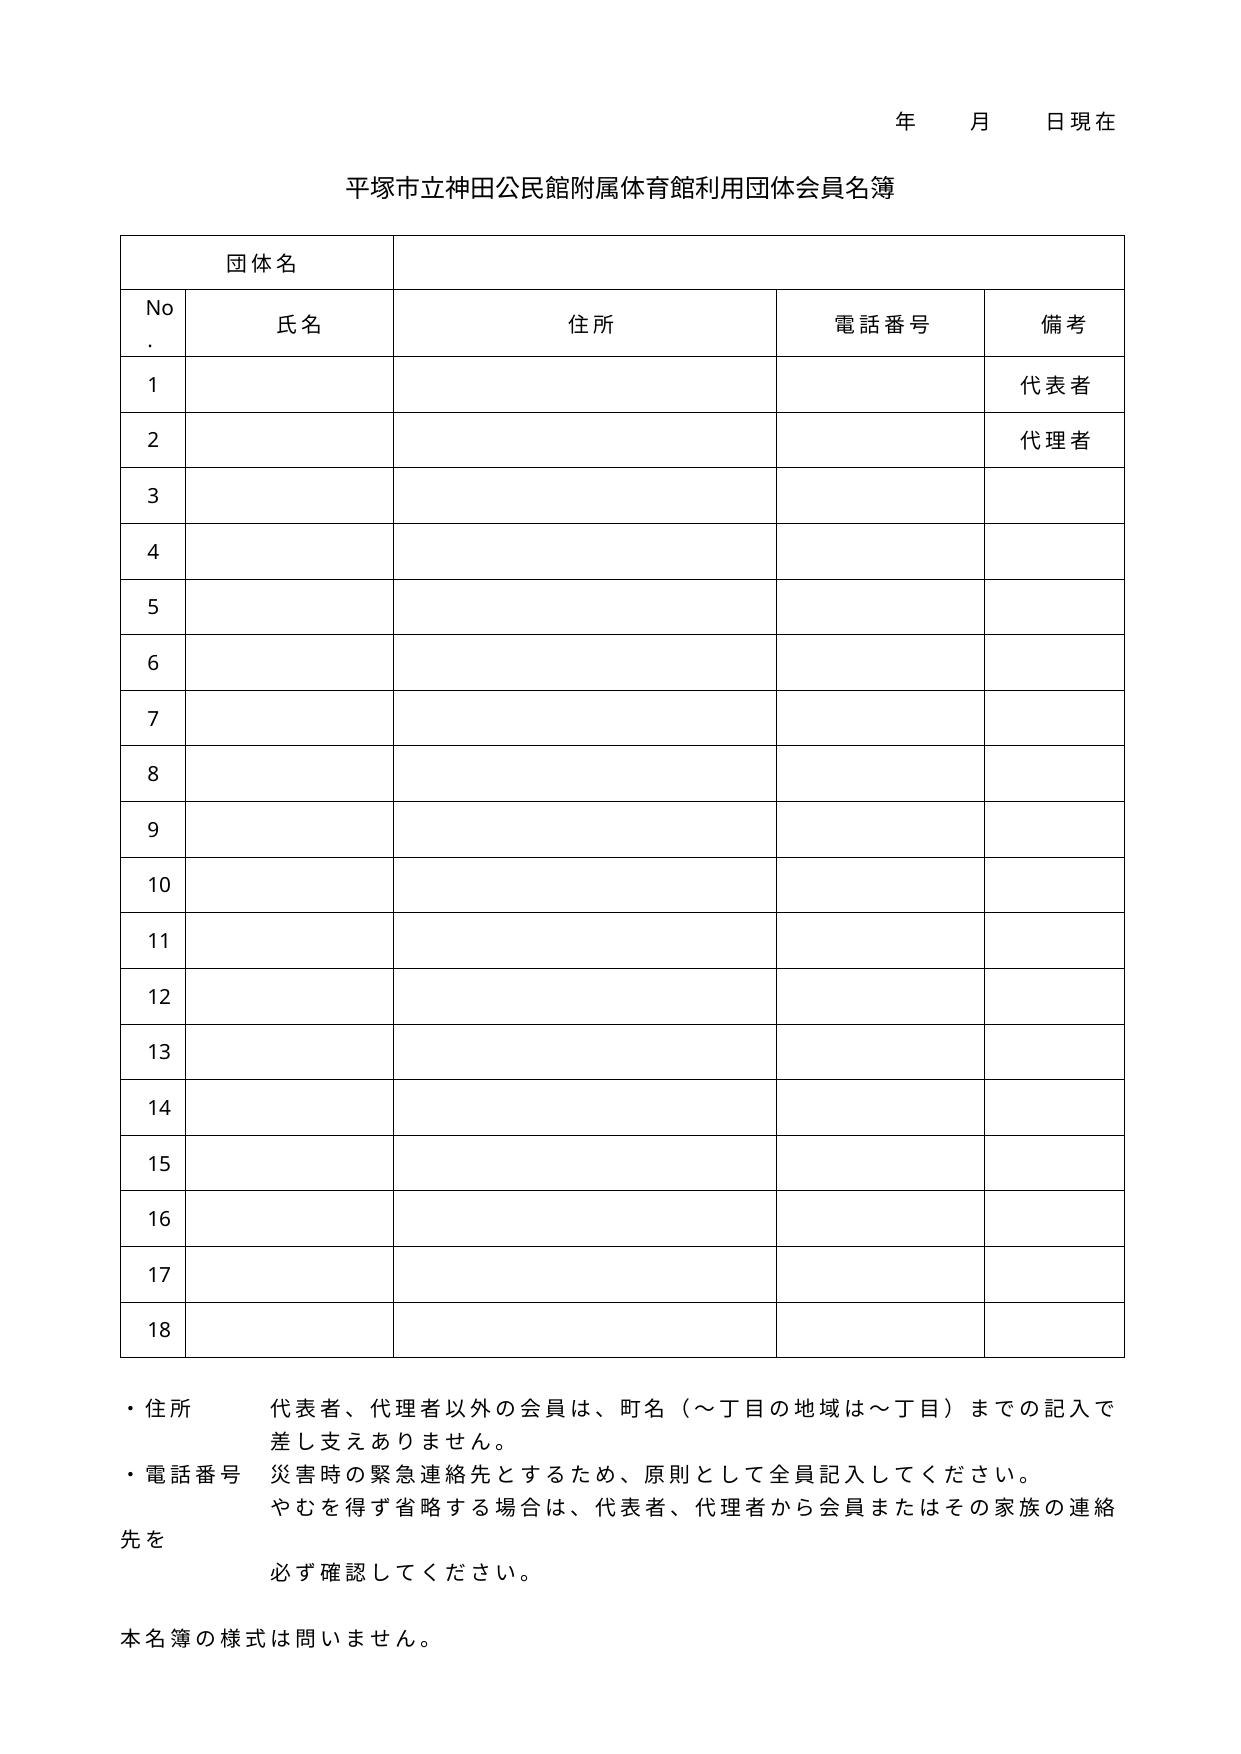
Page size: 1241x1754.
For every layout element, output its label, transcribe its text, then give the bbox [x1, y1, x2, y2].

table_cell [394, 357, 776, 412]
text ・住所 代表者、代理者以外の会員は、町名（～丁目の地域は～丁目）までの記入で [120, 1391, 1120, 1424]
table_cell [186, 580, 393, 634]
table_cell [777, 1136, 984, 1190]
table_cell [394, 802, 776, 857]
table_cell [777, 524, 984, 578]
table_cell [394, 913, 776, 968]
table_cell [985, 1080, 1124, 1135]
table_cell [777, 858, 984, 912]
text 平塚市立神田公民館附属体育館利用団体会員名簿 [120, 153, 1120, 219]
table_cell 電話番号 [777, 290, 984, 356]
table_cell [394, 858, 776, 912]
table_cell [186, 913, 393, 968]
table_cell [394, 746, 776, 801]
table_cell [985, 1191, 1124, 1246]
table_cell [394, 691, 776, 745]
table_cell 3 [121, 468, 185, 523]
table_cell [777, 1247, 984, 1302]
table_cell 備考 [985, 290, 1124, 356]
table_cell [777, 1191, 984, 1246]
table_cell [186, 413, 393, 467]
table_cell [186, 802, 393, 857]
text やむを得ず省略する場合は、代表者、代理者から会員またはその家族の連絡先を [120, 1489, 1120, 1555]
table_cell [186, 1136, 393, 1190]
table_cell 6 [121, 635, 185, 690]
table_cell [777, 691, 984, 745]
table_cell [394, 635, 776, 690]
table_cell [777, 1303, 984, 1357]
table_cell [985, 1025, 1124, 1079]
table_cell [777, 468, 984, 523]
table_cell 16 [121, 1191, 185, 1246]
table_cell 12 [121, 969, 185, 1023]
table_cell [985, 635, 1124, 690]
table_cell [394, 413, 776, 467]
table_cell [186, 524, 393, 578]
table_cell 8 [121, 746, 185, 801]
table_cell 15 [121, 1136, 185, 1190]
table_cell [394, 1247, 776, 1302]
table_cell [186, 1025, 393, 1079]
table_cell [777, 969, 984, 1023]
table_header 団体名 [121, 236, 393, 289]
table_cell [394, 1136, 776, 1190]
table_cell [394, 580, 776, 634]
table_cell [777, 357, 984, 412]
table_cell [985, 468, 1124, 523]
table_cell [186, 691, 393, 745]
text 年 月 日現在 [120, 104, 1120, 137]
table_cell [777, 413, 984, 467]
table_cell 14 [121, 1080, 185, 1135]
table_cell 18 [121, 1303, 185, 1357]
table_cell 4 [121, 524, 185, 578]
table_cell 7 [121, 691, 185, 745]
table_cell [186, 468, 393, 523]
table_cell 11 [121, 913, 185, 968]
table_cell [186, 635, 393, 690]
table_header [394, 236, 1124, 289]
table_cell [777, 1025, 984, 1079]
table_cell [777, 635, 984, 690]
text ・電話番号 災害時の緊急連絡先とするため、原則として全員記入してください。 [120, 1457, 1120, 1489]
table_cell [186, 858, 393, 912]
table_cell [186, 1303, 393, 1357]
table_cell [186, 1191, 393, 1246]
table_cell 1 [121, 357, 185, 412]
table_cell 氏名 [186, 290, 393, 356]
table_cell [777, 1080, 984, 1135]
table_cell [186, 357, 393, 412]
table_cell [777, 746, 984, 801]
table_cell [394, 1191, 776, 1246]
table_cell [394, 1025, 776, 1079]
table_cell [777, 580, 984, 634]
table_cell [394, 468, 776, 523]
table_cell [985, 969, 1124, 1023]
table_cell [394, 1303, 776, 1357]
table_cell 代表者 [985, 357, 1124, 412]
table_cell 2 [121, 413, 185, 467]
table_cell [985, 913, 1124, 968]
table_cell [777, 913, 984, 968]
table_cell 代理者 [985, 413, 1124, 467]
table_cell 17 [121, 1247, 185, 1302]
table_cell 13 [121, 1025, 185, 1079]
table_cell [394, 524, 776, 578]
table_cell [777, 802, 984, 857]
table_cell [394, 969, 776, 1023]
table_cell [186, 1080, 393, 1135]
table_cell [985, 802, 1124, 857]
table_cell [186, 1247, 393, 1302]
text 差し支えありません。 [120, 1424, 1120, 1457]
text 本名簿の様式は問いません。 [120, 1621, 1120, 1653]
table_cell [985, 1247, 1124, 1302]
table_cell [394, 1080, 776, 1135]
table_cell [985, 691, 1124, 745]
text 必ず確認してください。 [120, 1555, 1120, 1588]
table_cell 5 [121, 580, 185, 634]
table_cell [186, 746, 393, 801]
table_cell 住所 [394, 290, 776, 356]
table_cell No. [121, 290, 185, 356]
table_cell [985, 746, 1124, 801]
table_cell 10 [121, 858, 185, 912]
table_cell 9 [121, 802, 185, 857]
table_cell [985, 1303, 1124, 1357]
table_cell [985, 524, 1124, 578]
table_cell [985, 1136, 1124, 1190]
table_cell [985, 580, 1124, 634]
table_cell [186, 969, 393, 1023]
table_cell [985, 858, 1124, 912]
